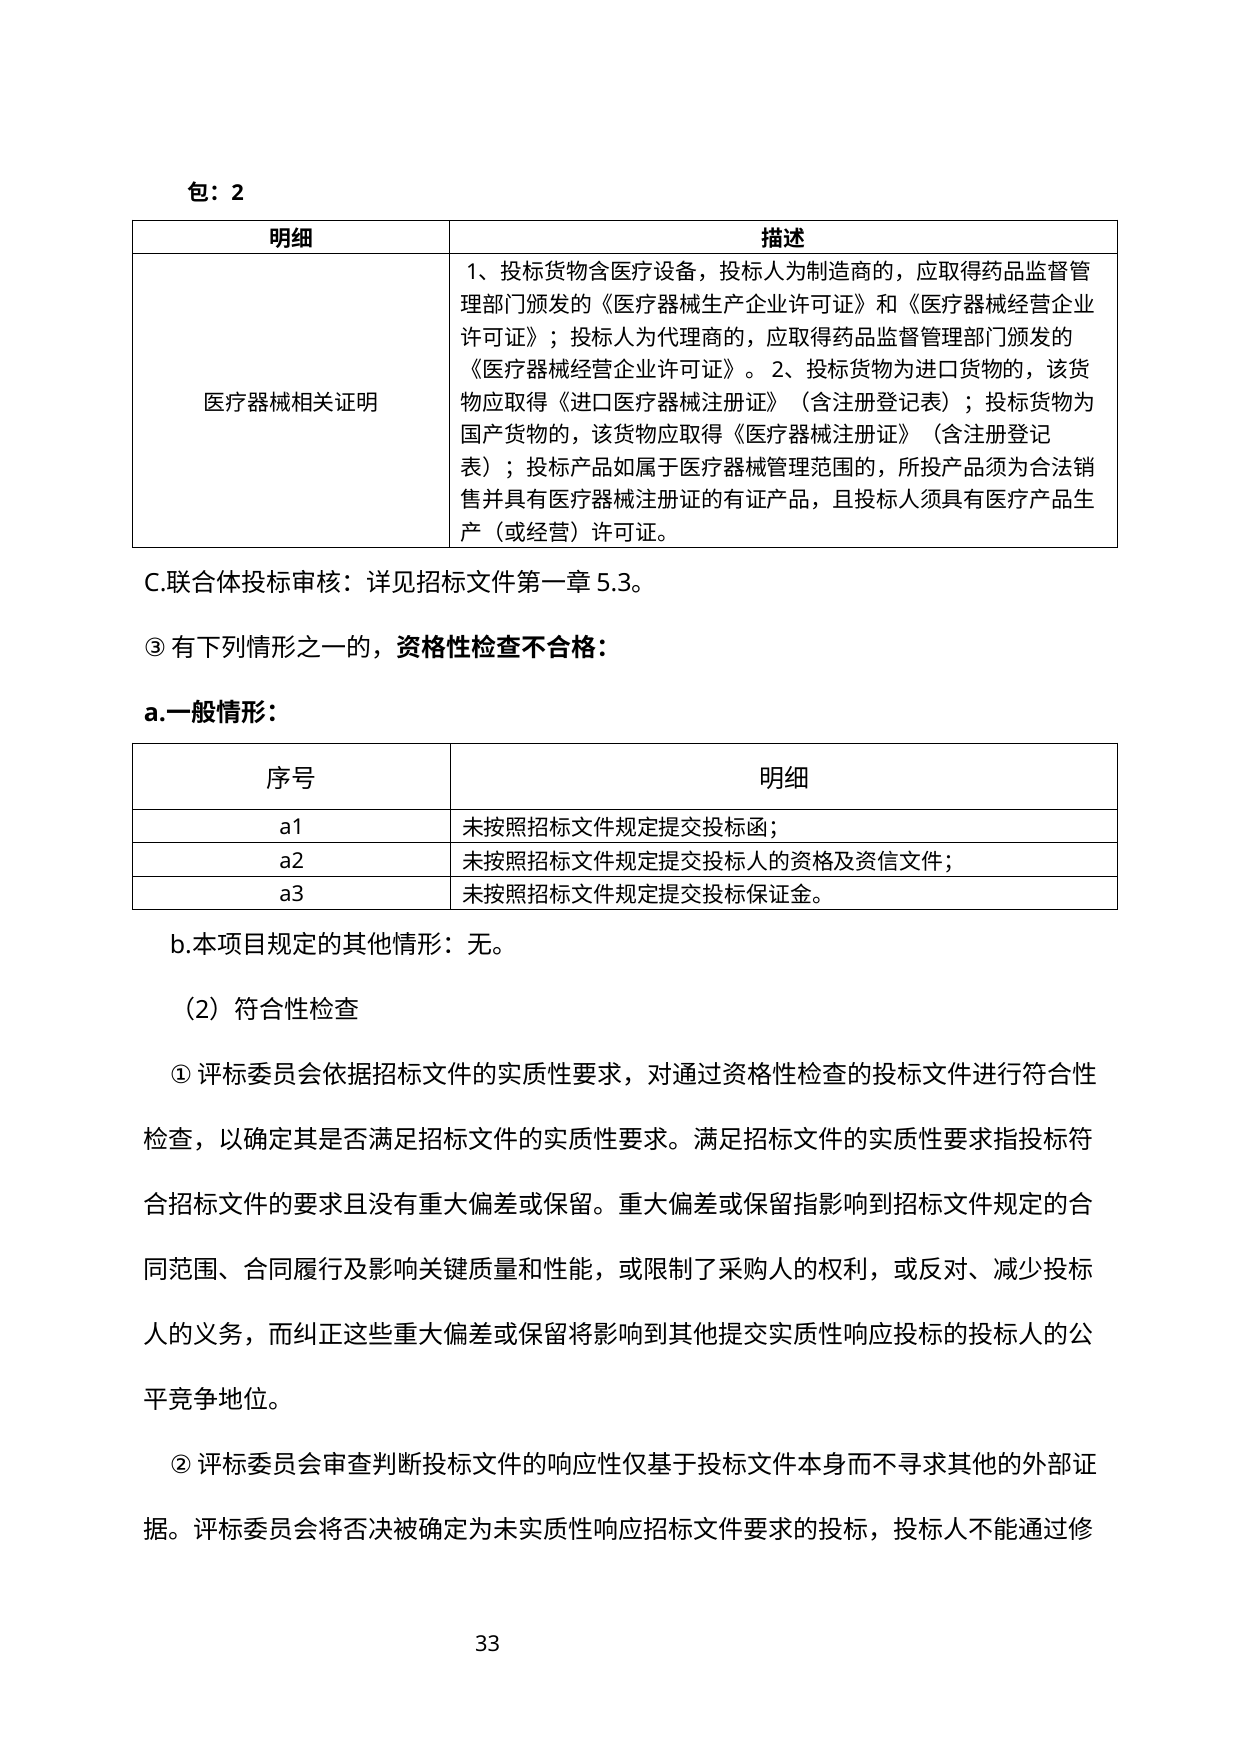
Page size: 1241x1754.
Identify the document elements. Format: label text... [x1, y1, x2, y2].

table_cell 未按照招标文件规定提交投标保证金。 [451, 877, 1117, 909]
text b.本项目规定的其他情形：无。 [144, 910, 1106, 975]
text a.一般情形： [144, 678, 1106, 743]
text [144, 1430, 1106, 1560]
table_cell a1 [133, 810, 450, 842]
text C.联合体投标审核：详见招标文件第一章5.3。 [144, 548, 1106, 613]
table_cell 医疗器械相关证明 [133, 254, 449, 547]
table_header 序号 [133, 744, 450, 809]
table_header 明细 [133, 221, 449, 253]
text （2）符合性检查 [144, 975, 1106, 1040]
table_cell a2 [133, 843, 450, 876]
table_header 明细 [451, 744, 1117, 809]
table_cell 未按照招标文件规定提交投标函； [451, 810, 1117, 842]
text 包：2 [144, 174, 1106, 207]
text ①评标委员会依据招标文件的实质性要求，对通过资格性检查的投标文件进行符合性检查，以确定其是否满足招标文件的实质性要求。满足招标文件的实质性要求指投标符合招标文件的要求且没有重大偏差或保留。重大偏差或保留指影响到招标文件规定的合同范围、合同履行及影响关键质量和性能，或限制了采购人的权利，或反对、减少投标人的义务，而纠正这些重大偏差或保留将影响到其他提交实质性响应投标的投标人的公平竞争地位。 [144, 1040, 1106, 1430]
table_header 描述 [450, 221, 1117, 253]
text ③有下列情形之一的，资格性检查不合格： [144, 613, 1106, 678]
table_cell 1、投标货物含医疗设备，投标人为制造商的，应取得药品监督管理部门颁发的《医疗器械生产企业许可证》和《医疗器械经营企业许可证》；投标人为代理商的，应取得药品监督管理部门颁发的《医疗器械经营企业许可证》。 2、投标货物为进口货物的，该货物应取得《进口医疗器械注册证》（含注册登记表）；投标货物为国产货物的，该货物应取得《医疗器械注册证》（含注册登记表）；投标产品如属于医疗器械管理范围的，所投产品须为合法销售并具有医疗器械注册证的有证产品，且投标人须具有医疗产品生产（或经营）许可证。 [450, 254, 1117, 547]
table_cell a3 [133, 877, 450, 909]
table_cell 未按照招标文件规定提交投标人的资格及资信文件； [451, 843, 1117, 876]
